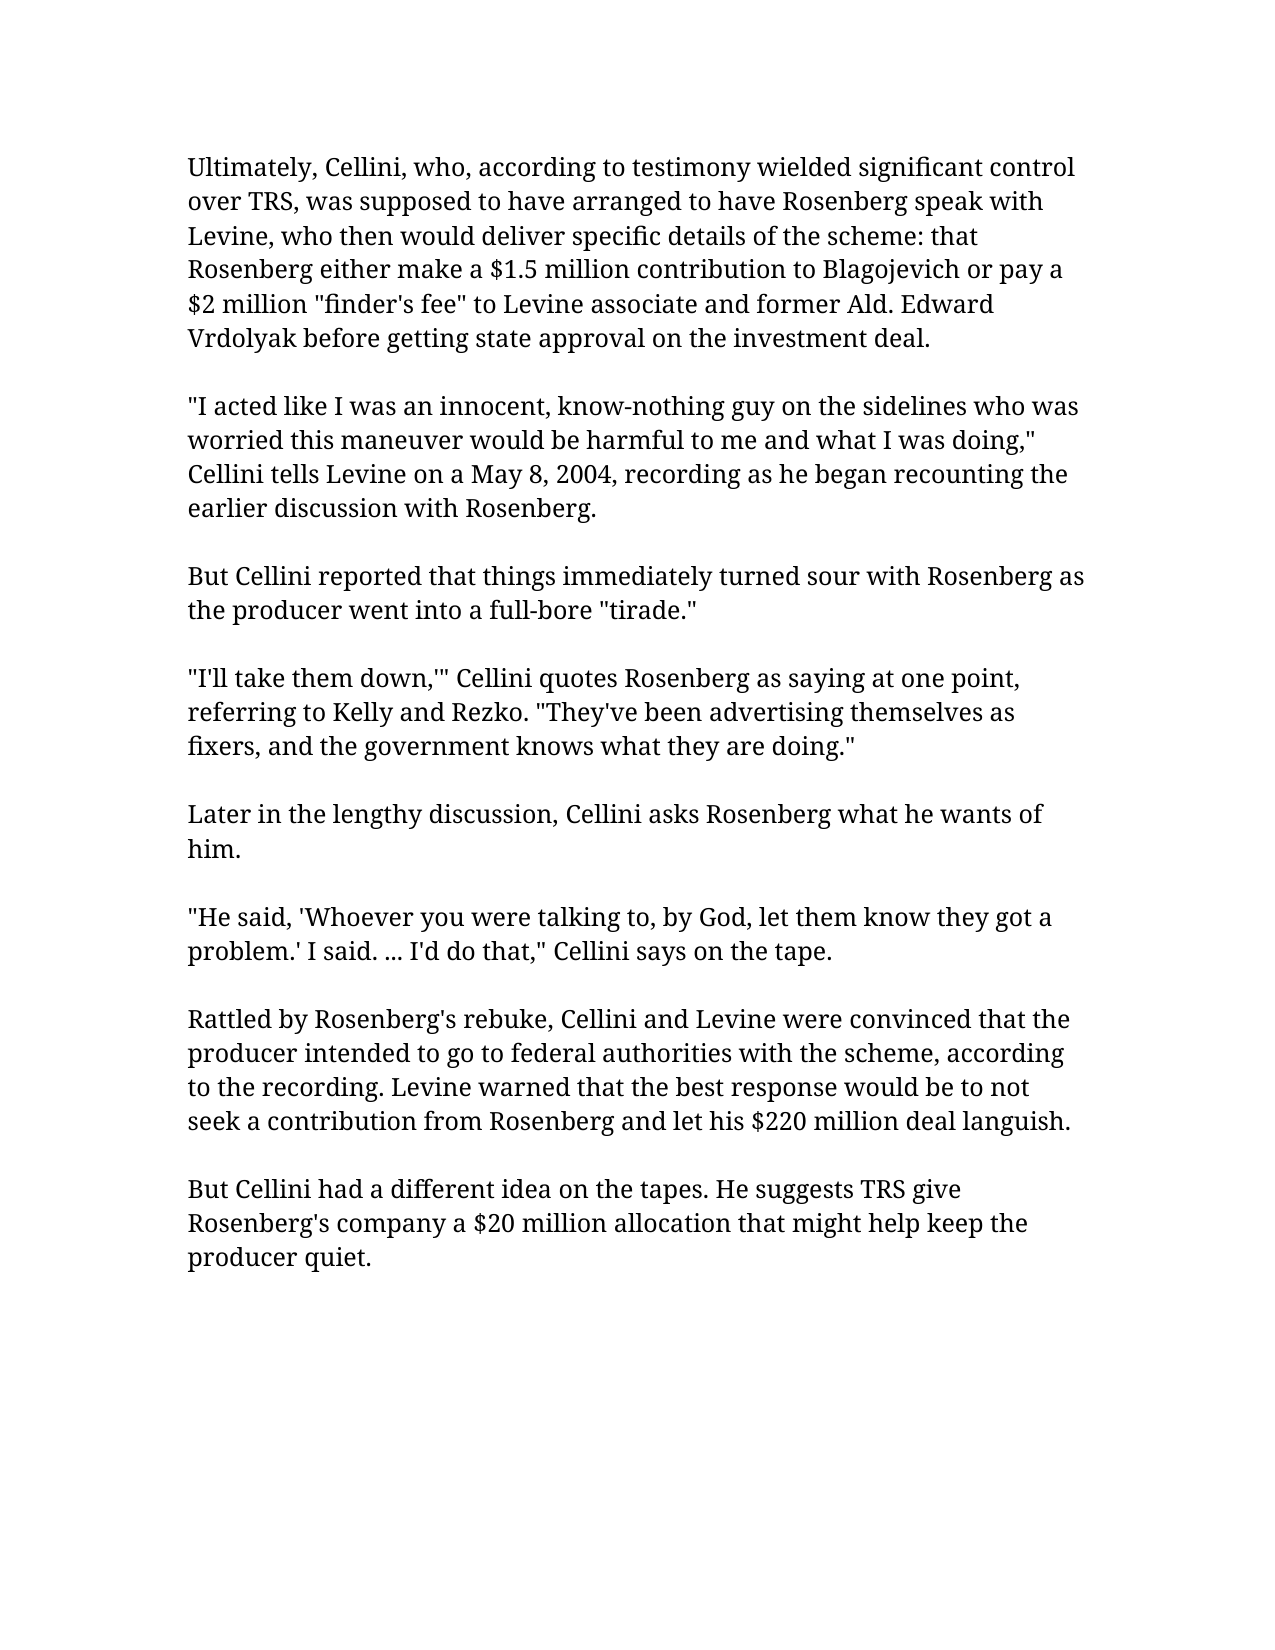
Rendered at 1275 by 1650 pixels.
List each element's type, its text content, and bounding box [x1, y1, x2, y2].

text But Cellini reported that things immediately turned sour with Rosenberg as the producer went into a full-bore "tirade." [187, 559, 1087, 627]
text "I acted like I was an innocent, know-nothing guy on the sidelines who was worried this maneuver would be harmful to me and what I was doing," Cellini tells Levine on a May 8, 2004, recording as he began recounting the earlier discussion with Rosenberg. [187, 388, 1087, 525]
text Later in the lengthy discussion, Cellini asks Rosenberg what he wants of him. [187, 797, 1087, 865]
text "He said, 'Whoever you were talking to, by God, let them know they got a problem.' I said. ... I'd do that," Cellini says on the tape. [187, 899, 1087, 967]
text Ultimately, Cellini, who, according to testimony wielded significant control over TRS, was supposed to have arranged to have Rosenberg speak with Levine, who then would deliver specific details of the scheme: that Rosenberg either make a $1.5 million contribution to Blagojevich or pay a $2 million "finder's fee" to Levine associate and former Ald. Edward Vrdolyak before getting state approval on the investment deal. [187, 150, 1087, 354]
text "I'll take them down,'" Cellini quotes Rosenberg as saying at one point, referring to Kelly and Rezko. "They've been advertising themselves as fixers, and the government knows what they are doing." [187, 661, 1087, 763]
text Rattled by Rosenberg's rebuke, Cellini and Levine were convinced that the producer intended to go to federal authorities with the scheme, according to the recording. Levine warned that the best response would be to not seek a contribution from Rosenberg and let his $220 million deal languish. [187, 1002, 1087, 1138]
text But Cellini had a different idea on the tapes. He suggests TRS give Rosenberg's company a $20 million allocation that might help keep the producer quiet. [187, 1172, 1087, 1274]
